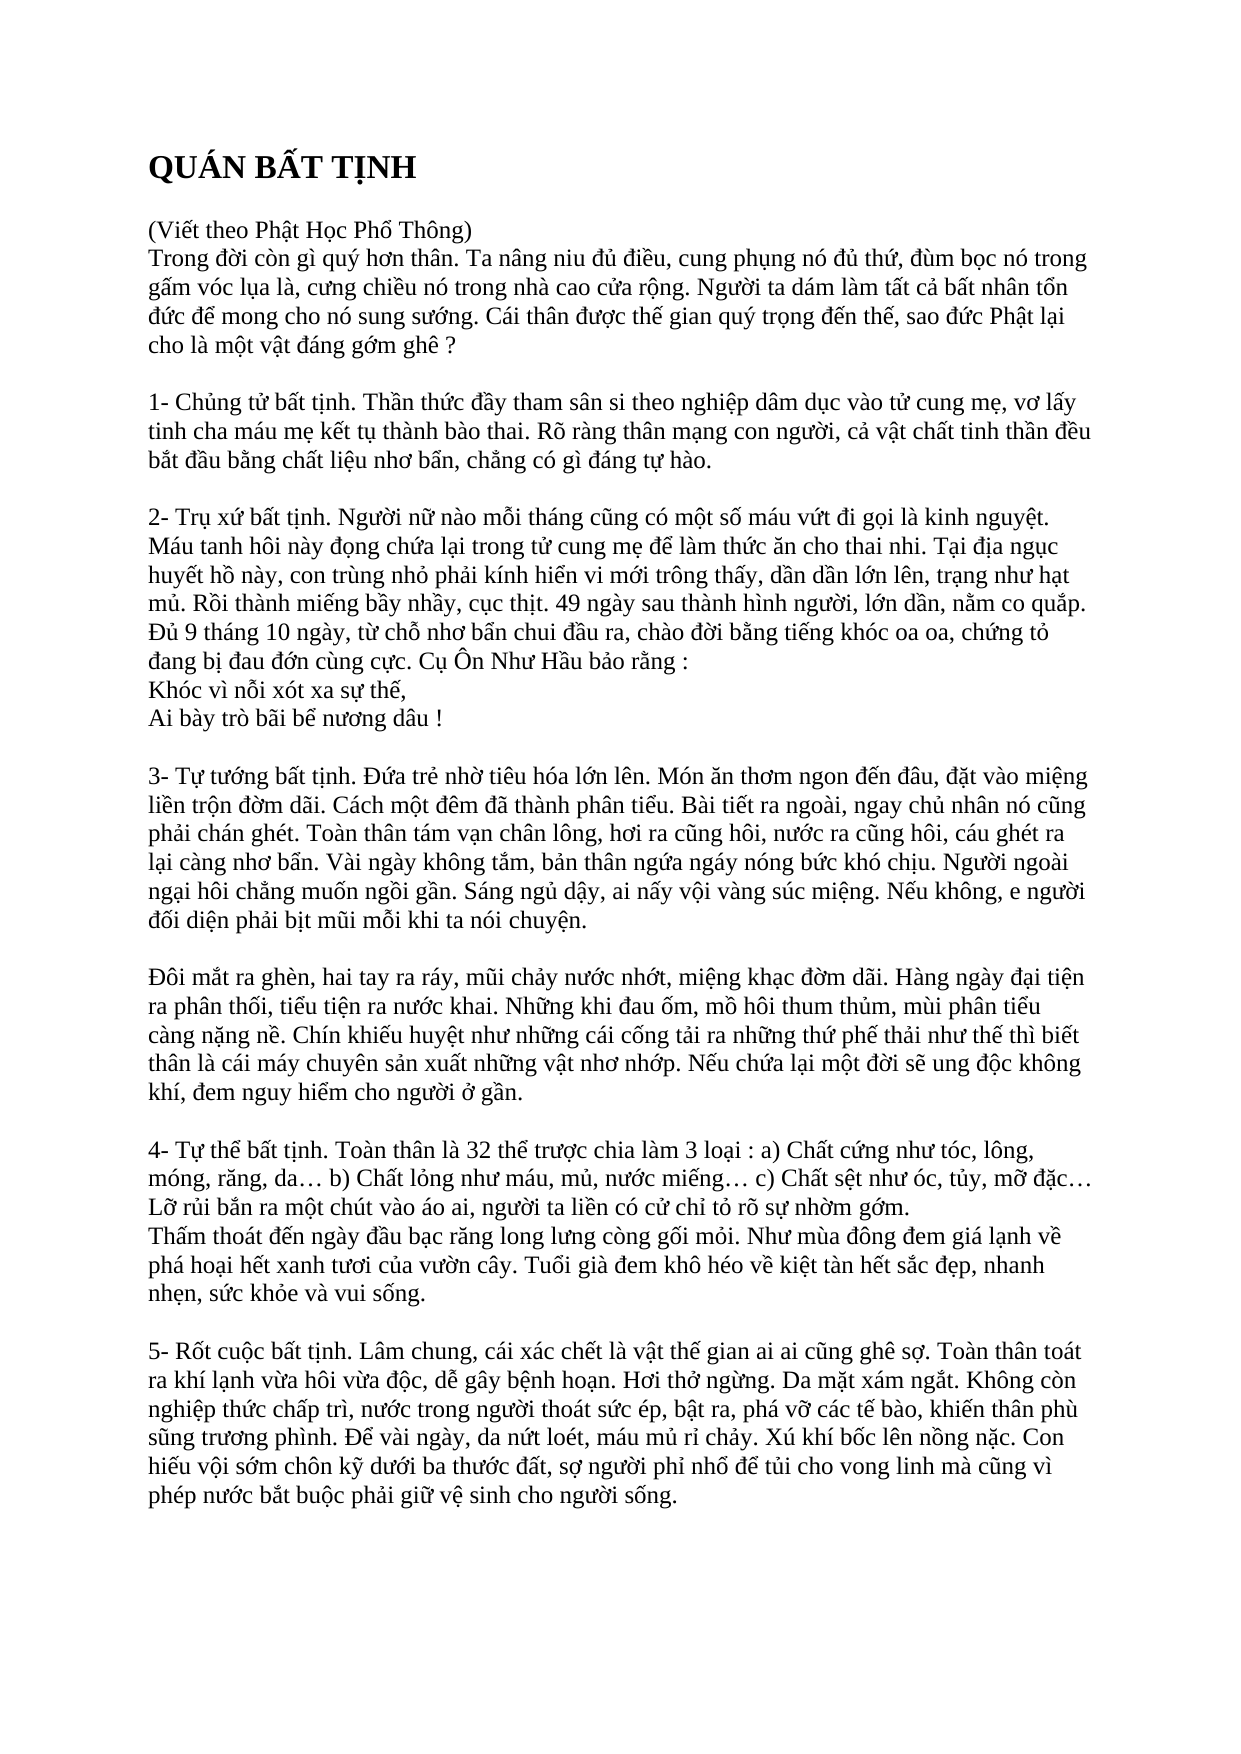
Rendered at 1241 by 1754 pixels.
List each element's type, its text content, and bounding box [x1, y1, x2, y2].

list Tự thể bất tịnh. Toàn thân là 32 thể trược chia làm 3 loại : a) Chất cứng như tóc, lông, móng, răng, da… b) Chất lỏng như máu, mủ, nước miếng… c) Chất sệt như óc, tủy, mỡ đặc… Lỡ rủi bắn ra một chút vào áo ai, người ta liền có cử chỉ tỏ rõ sự nhờm gớm. [148, 1135, 1093, 1221]
list Chủng tử bất tịnh. Thần thức đầy tham sân si theo nghiệp dâm dục vào tử cung mẹ, vơ lấy tinh cha máu mẹ kết tụ thành bào thai. Rõ ràng thân mạng con người, cả vật chất tinh thần đều bắt đầu bằng chất liệu nhơ bẩn, chẳng có gì đáng tự hào. [148, 387, 1092, 473]
list Rốt cuộc bất tịnh. Lâm chung, cái xác chết là vật thế gian ai ai cũng ghê sợ. Toàn thân toát ra khí lạnh vừa hôi vừa độc, dễ gây bệnh hoạn. Hơi thở ngừng. Da mặt xám ngắt. Không còn nghiệp thức chấp trì, nước trong người thoát sức ép, bật ra, phá vỡ các tế bào, khiến thân phù sũng trương phình. Để vài ngày, da nứt loét, máu mủ rỉ chảy. Xú khí bốc lên nồng nặc. Con hiếu vội sớm chôn kỹ dưới ba thước đất, sợ người phỉ nhổ để tủi cho vong linh mà cũng vì phép nước bắt buộc phải giữ vệ sinh cho người sống. [148, 1336, 1082, 1509]
list Tự tướng bất tịnh. Đứa trẻ nhờ tiêu hóa lớn lên. Món ăn thơm ngon đến đâu, đặt vào miệng liền trộn đờm dãi. Cách một đêm đã thành phân tiểu. Bài tiết ra ngoài, ngay chủ nhân nó cũng phải chán ghét. Toàn thân tám vạn chân lông, hơi ra cũng hôi, nước ra cũng hôi, cáu ghét ra lại càng nhơ bẩn. Vài ngày không tắm, bản thân ngứa ngáy nóng bức khó chịu. Người ngoài ngại hôi chẳng muốn ngồi gần. Sáng ngủ dậy, ai nấy vội vàng súc miệng. Nếu không, e người đối diện phải bịt mũi mỗi khi ta nói chuyện. [148, 761, 1088, 933]
text Đôi mắt ra ghèn, hai tay ra ráy, mũi chảy nước nhớt, miệng khạc đờm dãi. Hàng ngày đại tiện ra phân thối, tiểu tiện ra nước khai. Những khi đau ốm, mồ hôi thum thủm, mùi phân tiểu càng nặng nề. Chín khiếu huyệt như những cái cống tải ra những thứ phế thải như thế thì biết thân là cái máy chuyên sản xuất những vật nhơ nhớp. Nếu chứa lại một đời sẽ ung độc không khí, đem nguy hiểm cho người ở gần. [148, 962, 1088, 1106]
text Khóc vì nỗi xót xa sự thế, [148, 675, 1105, 703]
text (Viết theo Phật Học Phổ Thông) [148, 215, 1105, 243]
text Ai bày trò bãi bể nương dâu ! [148, 703, 1105, 732]
text Thấm thoát đến ngày đầu bạc răng long lưng còng gối mỏi. Như mùa đông đem giá lạnh về phá hoại hết xanh tươi của vườn cây. Tuổi già đem khô héo về kiệt tàn hết sắc đẹp, nhanh nhẹn, sức khỏe và vui sống. [148, 1221, 1064, 1307]
text Trong đời còn gì quý hơn thân. Ta nâng niu đủ điều, cung phụng nó đủ thứ, đùm bọc nó trong gấm vóc lụa là, cưng chiều nó trong nhà cao cửa rộng. Người ta dám làm tất cả bất nhân tổn đức để mong cho nó sung sướng. Cái thân được thế gian quý trọng đến thế, sao đức Phật lại cho là một vật đáng gớm ghê ? [148, 243, 1090, 358]
subtitle QUÁN BẤT TỊNH [148, 148, 1105, 186]
list Trụ xứ bất tịnh. Người nữ nào mỗi tháng cũng có một số máu vứt đi gọi là kinh nguyệt. Máu tanh hôi này đọng chứa lại trong tử cung mẹ để làm thức ăn cho thai nhi. Tại địa ngục huyết hồ này, con trùng nhỏ phải kính hiển vi mới trông thấy, dần dần lớn lên, trạng như hạt mủ. Rồi thành miếng bầy nhầy, cục thịt. 49 ngày sau thành hình người, lớn dần, nằm co quắp. Đủ 9 tháng 10 ngày, từ chỗ nhơ bẩn chui đầu ra, chào đời bằng tiếng khóc oa oa, chứng tỏ đang bị đau đớn cùng cực. Cụ Ôn Như Hầu bảo rằng : [148, 502, 1087, 675]
